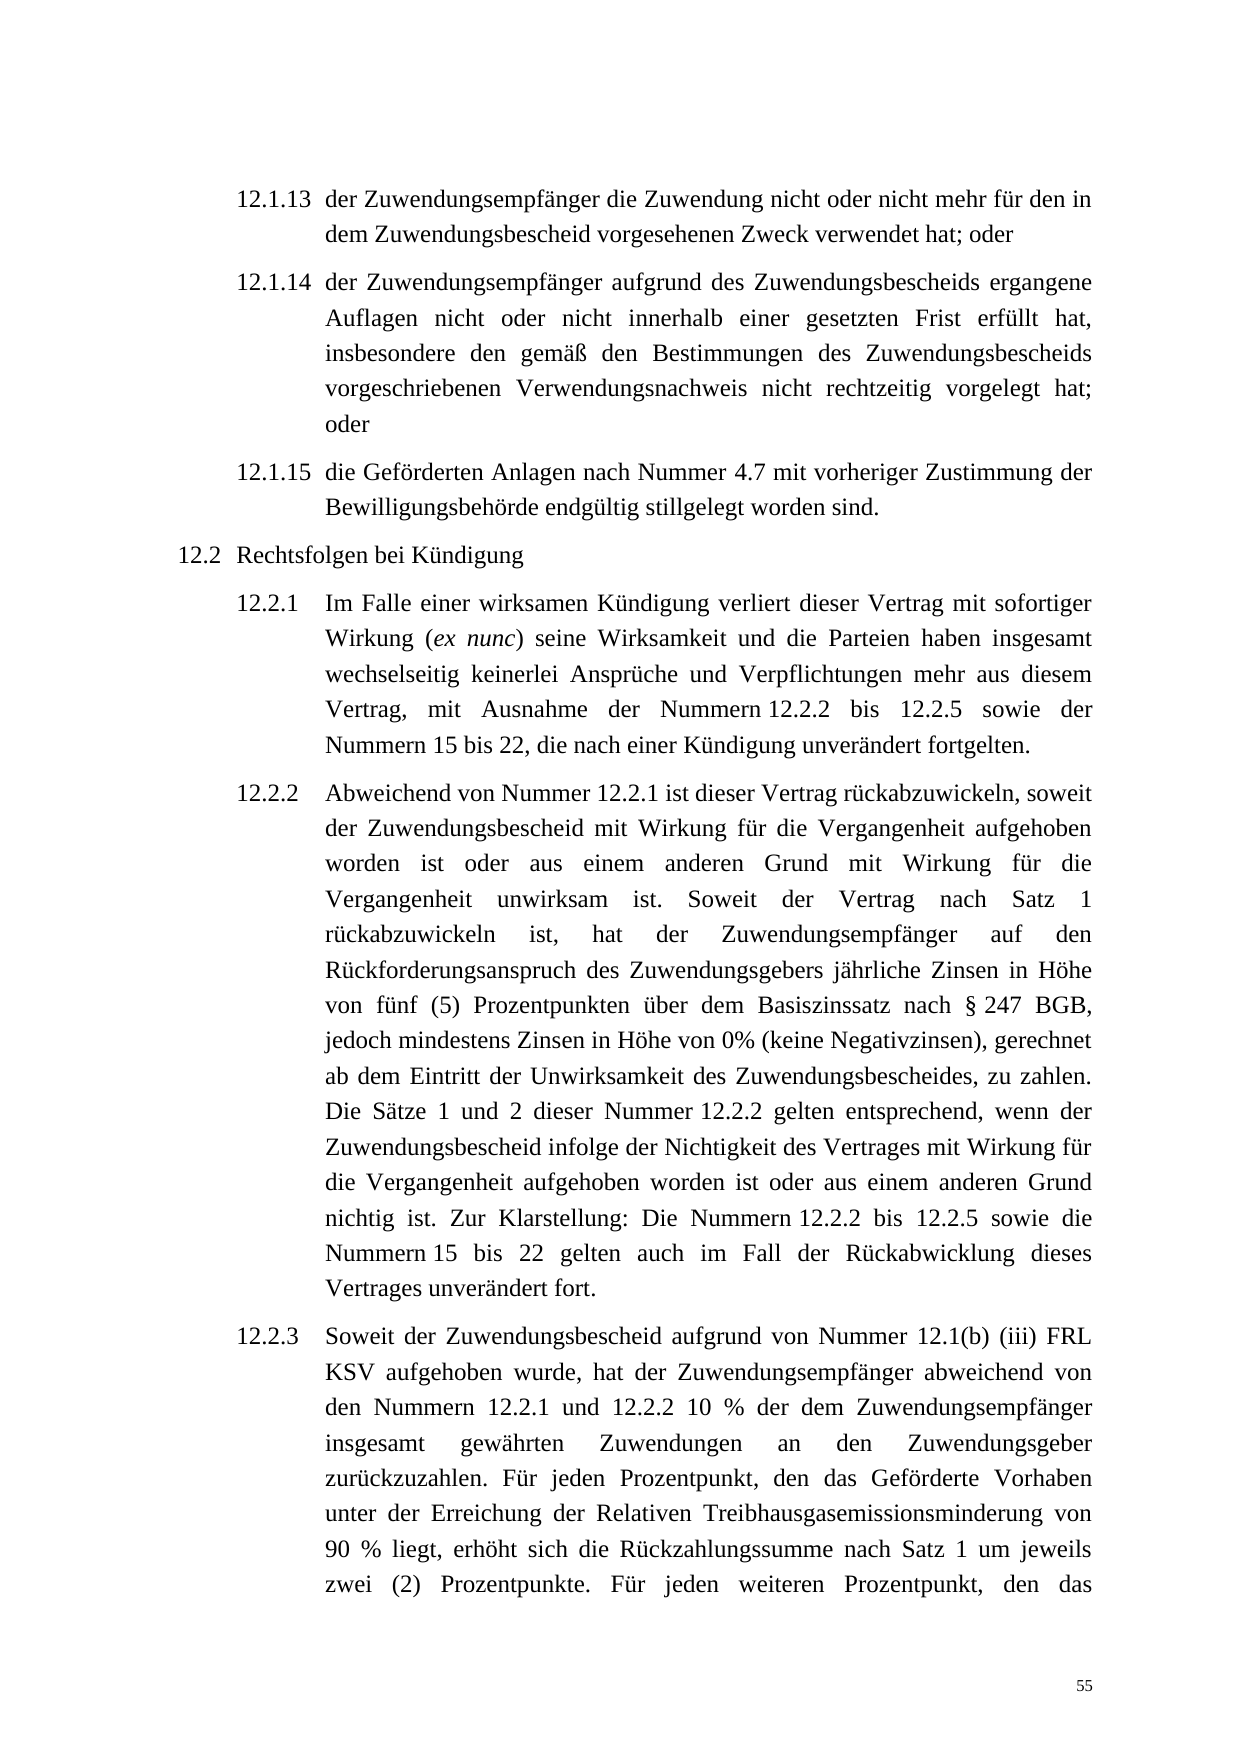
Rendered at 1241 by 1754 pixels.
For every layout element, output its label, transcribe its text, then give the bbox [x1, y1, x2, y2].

subtitle der Zuwendungsempfänger aufgrund des Zuwendungsbescheids ergangene Auflagen nicht oder nicht innerhalb einer gesetzten Frist erfüllt hat, insbesondere den gemäß den Bestimmungen des Zuwendungsbescheids vorgeschriebenen Verwendungsnachweis nicht rechtzeitig vorgelegt hat; oder [236, 261, 1092, 438]
subtitle der Zuwendungsempfänger die Zuwendung nicht oder nicht mehr für den in dem Zuwendungsbescheid vorgesehenen Zweck verwendet hat; oder [236, 177, 1092, 248]
subtitle Im Falle einer wirksamen Kündigung verliert dieser Vertrag mit sofortiger Wirkung (ex nunc) seine Wirksamkeit und die Parteien haben insgesamt wechselseitig keinerlei Ansprüche und Verpflichtungen mehr aus diesem Vertrag, mit Ausnahme der Nummern 12.2.2 bis 12.2.5 sowie der Nummern 15 bis 22, die nach einer Kündigung unverändert fortgelten. [236, 581, 1092, 758]
subtitle die Geförderten Anlagen nach Nummer 4.7 mit vorheriger Zustimmung der Bewilligungsbehörde endgültig stillgelegt worden sind. [236, 450, 1092, 521]
subtitle Abweichend von Nummer 12.2.1 ist dieser Vertrag rückabzuwickeln, soweit der Zuwendungsbescheid mit Wirkung für die Vergangenheit aufgehoben worden ist oder aus einem anderen Grund mit Wirkung für die Vergangenheit unwirksam ist. Soweit der Vertrag nach Satz 1 rückabzuwickeln ist, hat der Zuwendungsempfänger auf den Rückforderungsanspruch des Zuwendungsgebers jährliche Zinsen in Höhe von fünf (5) Prozentpunkten über dem Basiszinssatz nach § 247 BGB, jedoch mindestens Zinsen in Höhe von 0% (keine Negativzinsen), gerechnet ab dem Eintritt der Unwirksamkeit des Zuwendungsbescheides, zu zahlen. Die Sätze 1 und 2 dieser Nummer 12.2.2 gelten entsprechend, wenn der Zuwendungsbescheid infolge der Nichtigkeit des Vertrages mit Wirkung für die Vergangenheit aufgehoben worden ist oder aus einem anderen Grund nichtig ist. Zur Klarstellung: Die Nummern 12.2.2 bis 12.2.5 sowie die Nummern 15 bis 22 gelten auch im Fall der Rückabwicklung dieses Vertrages unverändert fort. [236, 771, 1092, 1302]
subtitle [236, 1315, 1092, 1598]
subtitle Rechtsfolgen bei Kündigung [177, 533, 1092, 569]
